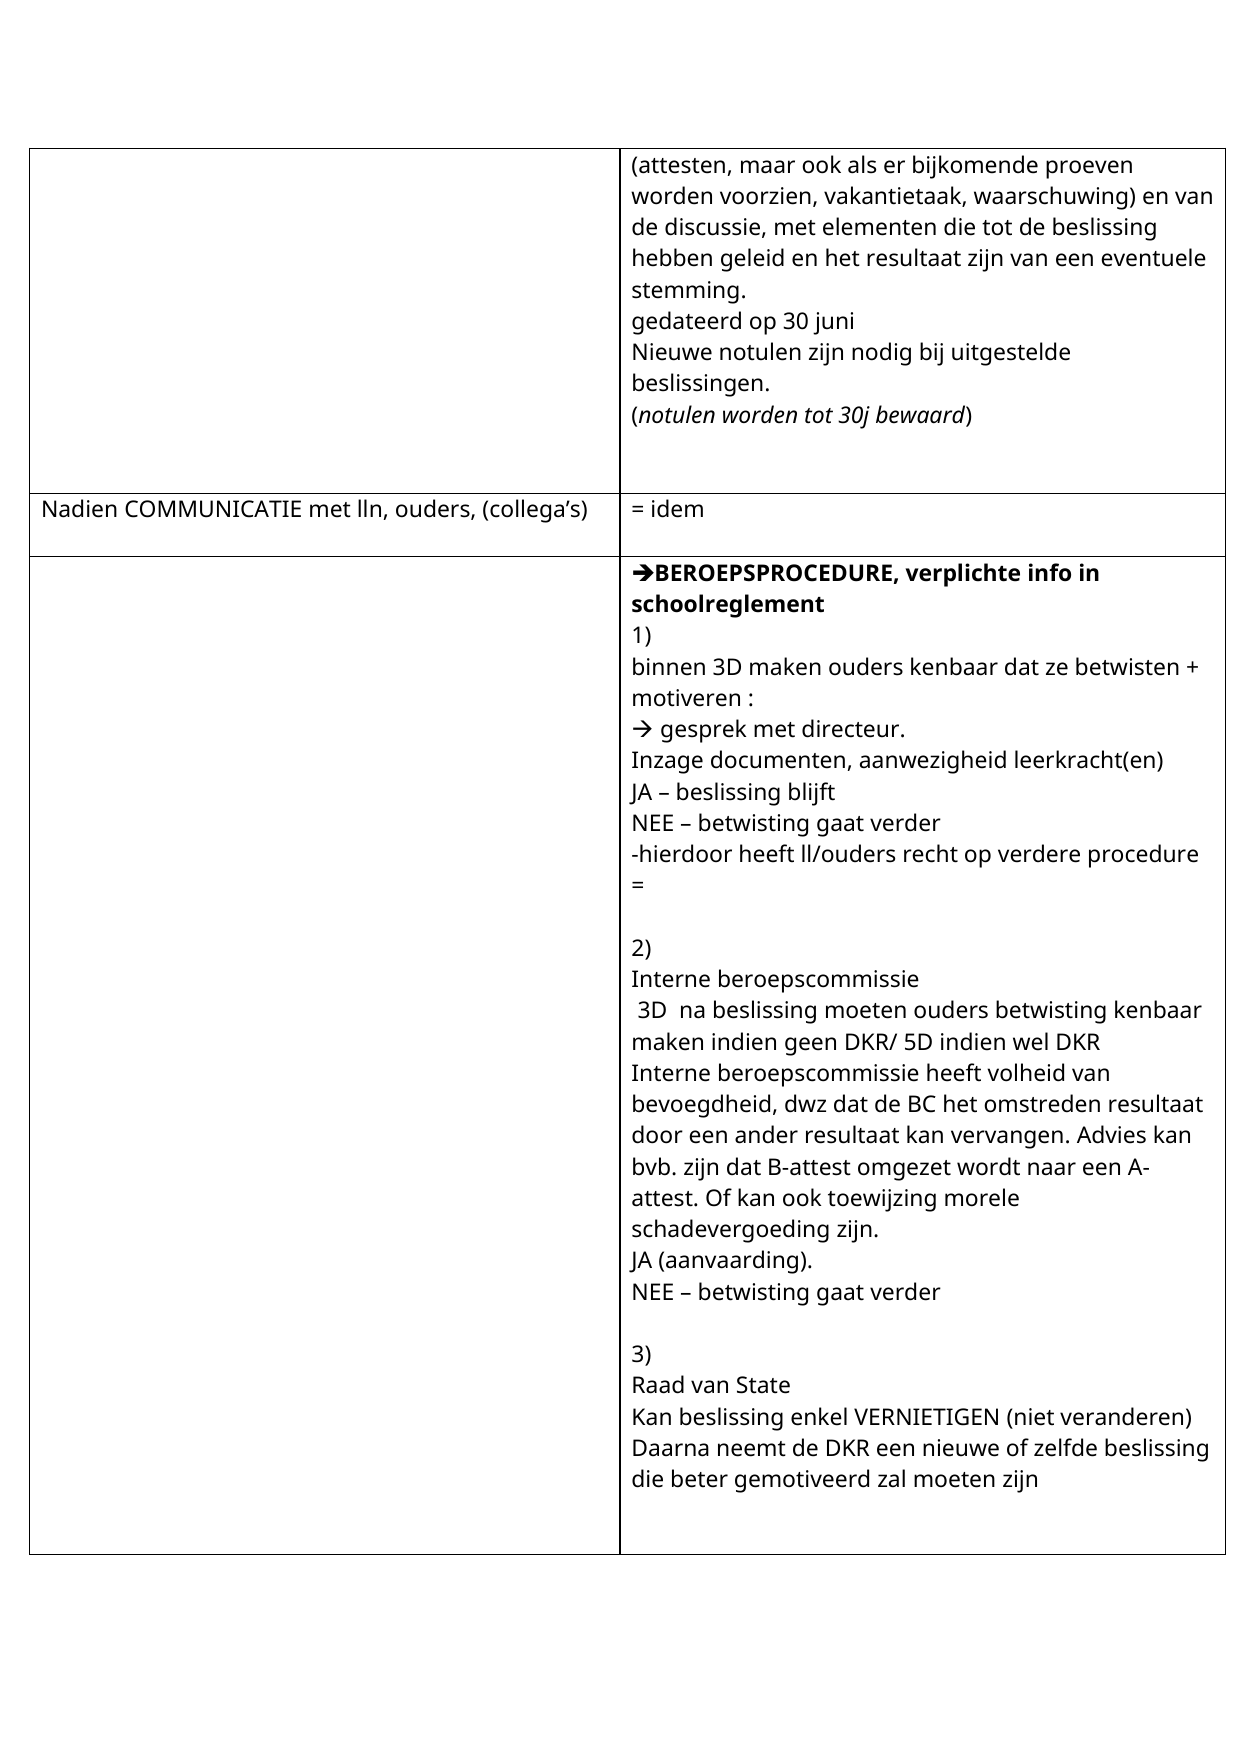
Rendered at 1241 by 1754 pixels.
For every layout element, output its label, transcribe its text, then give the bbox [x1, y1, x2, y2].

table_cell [621, 149, 1225, 492]
table_cell BEROEPSPROCEDURE, verplichte info in schoolreglement 1) binnen 3D maken ouders kenbaar dat ze betwisten + motiveren : gesprek met directeur. Inzage documenten, aanwezigheid leerkracht(en) JA – beslissing blijft NEE – betwisting gaat verder -hierdoor heeft ll/ouders recht op verdere procedure = 2) Interne beroepscommissie 3D na beslissing moeten ouders betwisting kenbaar maken indien geen DKR/ 5D indien wel DKR Interne beroepscommissie heeft volheid van bevoegdheid, dwz dat de BC het omstreden resultaat door een ander resultaat kan vervangen. Advies kan bvb. zijn dat B-attest omgezet wordt naar een A-attest. Of kan ook toewijzing morele schadevergoeding zijn. JA (aanvaarding). NEE – betwisting gaat verder 3) Raad van State Kan beslissing enkel VERNIETIGEN (niet veranderen) Daarna neemt de DKR een nieuwe of zelfde beslissing die beter gemotiveerd zal moeten zijn [621, 557, 1225, 1554]
table_cell [30, 557, 619, 1554]
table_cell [30, 149, 619, 492]
table_cell = idem [621, 494, 1225, 556]
table_cell Nadien COMMUNICATIE met lln, ouders, (collega’s) [30, 494, 619, 556]
